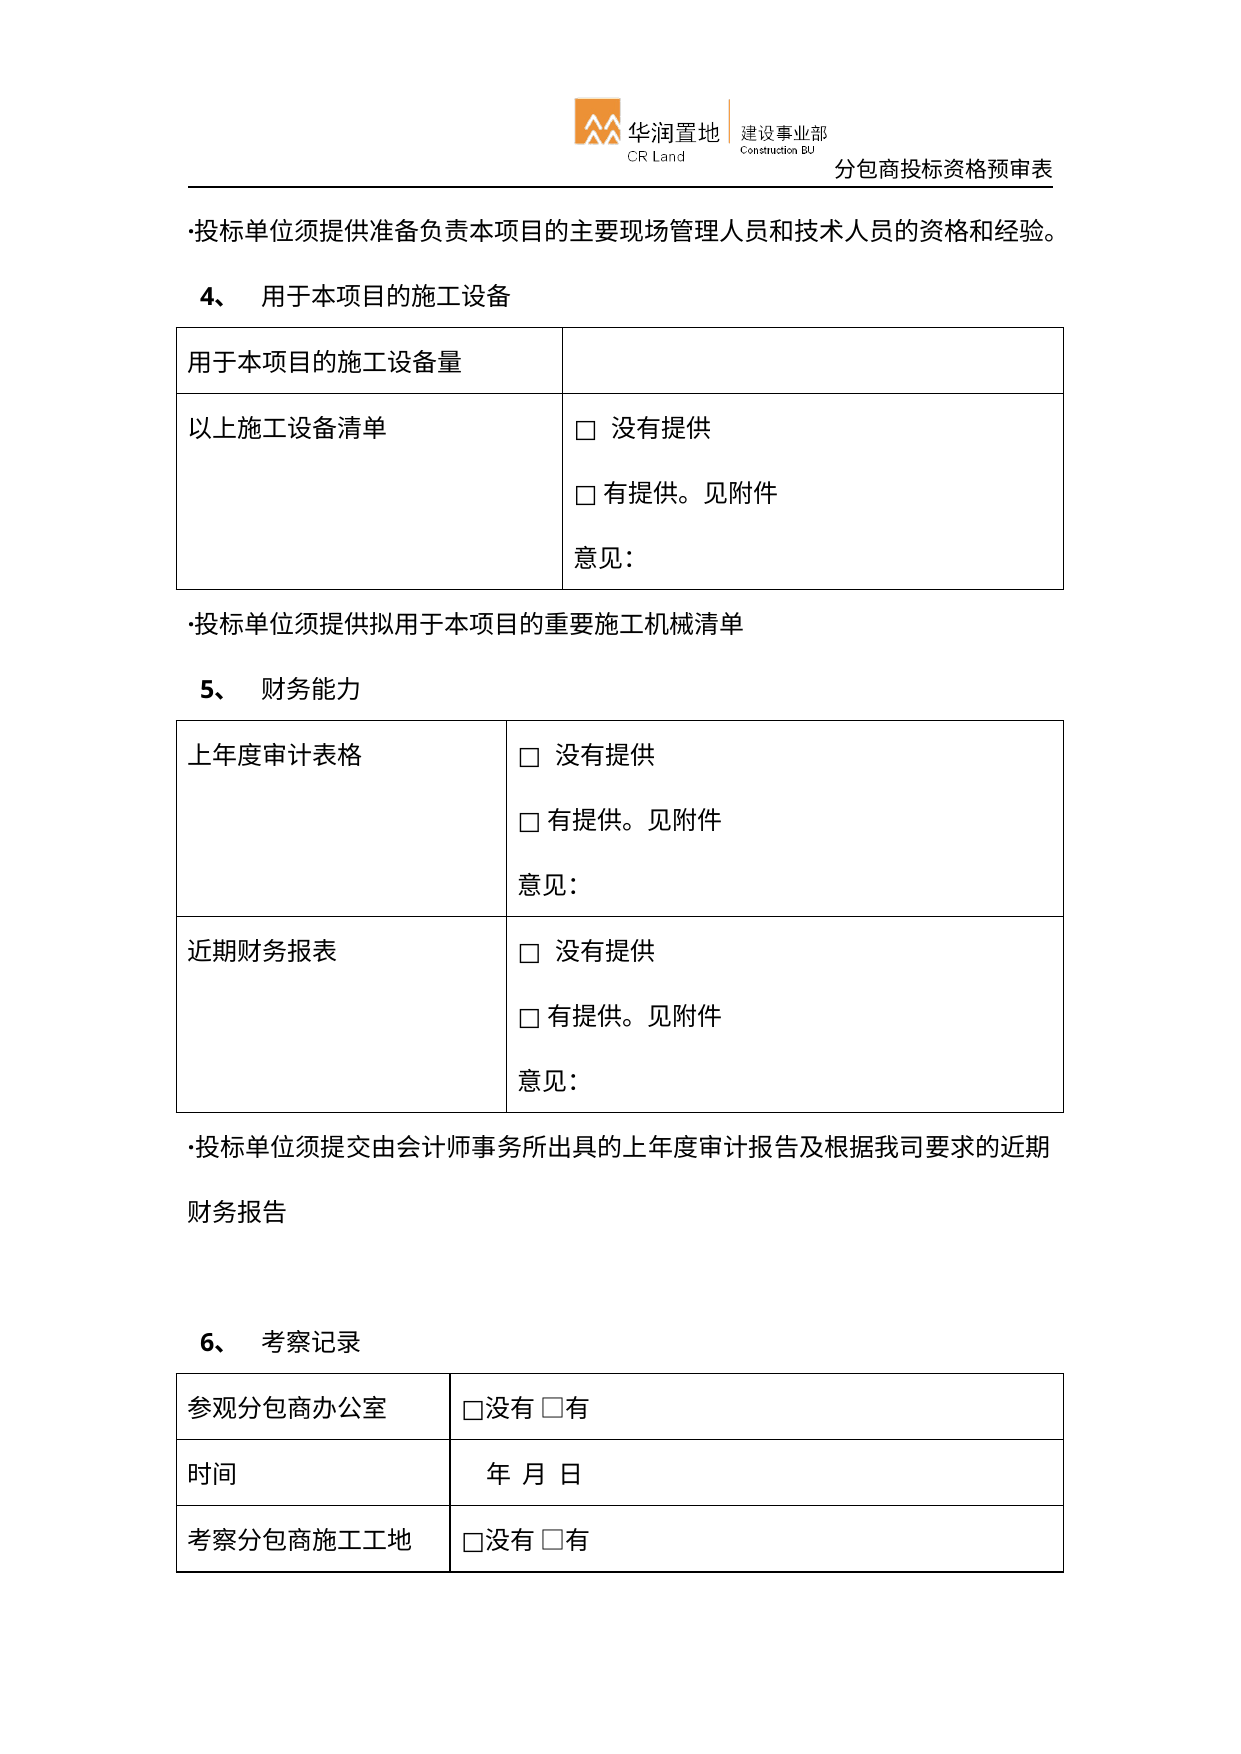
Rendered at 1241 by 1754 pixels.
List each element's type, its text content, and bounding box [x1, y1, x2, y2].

table_cell 考察分包商施工工地 [177, 1506, 449, 1571]
table_cell 没有提供 □ 有提供。见附件 意见： [507, 917, 1063, 1112]
table_cell 时间 [177, 1440, 449, 1505]
table_header □没有 □有 [451, 1374, 1063, 1439]
table_cell 年 月 日 [451, 1440, 1063, 1505]
table_header 没有提供 □ 有提供。见附件 意见： [507, 721, 1063, 916]
table_header 上年度审计表格 [177, 721, 506, 916]
table_header 用于本项目的施工设备量 [177, 328, 562, 393]
table_cell 没有提供 □ 有提供。见附件 意见： [563, 394, 1063, 589]
table_header [563, 328, 1063, 393]
table_cell □没有 □有 [451, 1506, 1063, 1571]
list 考察记录 [200, 1308, 1053, 1373]
table_header 参观分包商办公室 [177, 1374, 449, 1439]
text ·投标单位须提供准备负责本项目的主要现场管理人员和技术人员的资格和经验。 [187, 197, 1053, 262]
text ·投标单位须提供拟用于本项目的重要施工机械清单 [187, 590, 1053, 655]
list 用于本项目的施工设备 [200, 262, 1053, 327]
table_cell 近期财务报表 [177, 917, 506, 1112]
list 财务能力 [200, 655, 1053, 720]
picture [568, 88, 834, 178]
table_cell 以上施工设备清单 [177, 394, 562, 589]
text ·投标单位须提交由会计师事务所出具的上年度审计报告及根据我司要求的近期财务报告 [187, 1113, 1053, 1243]
